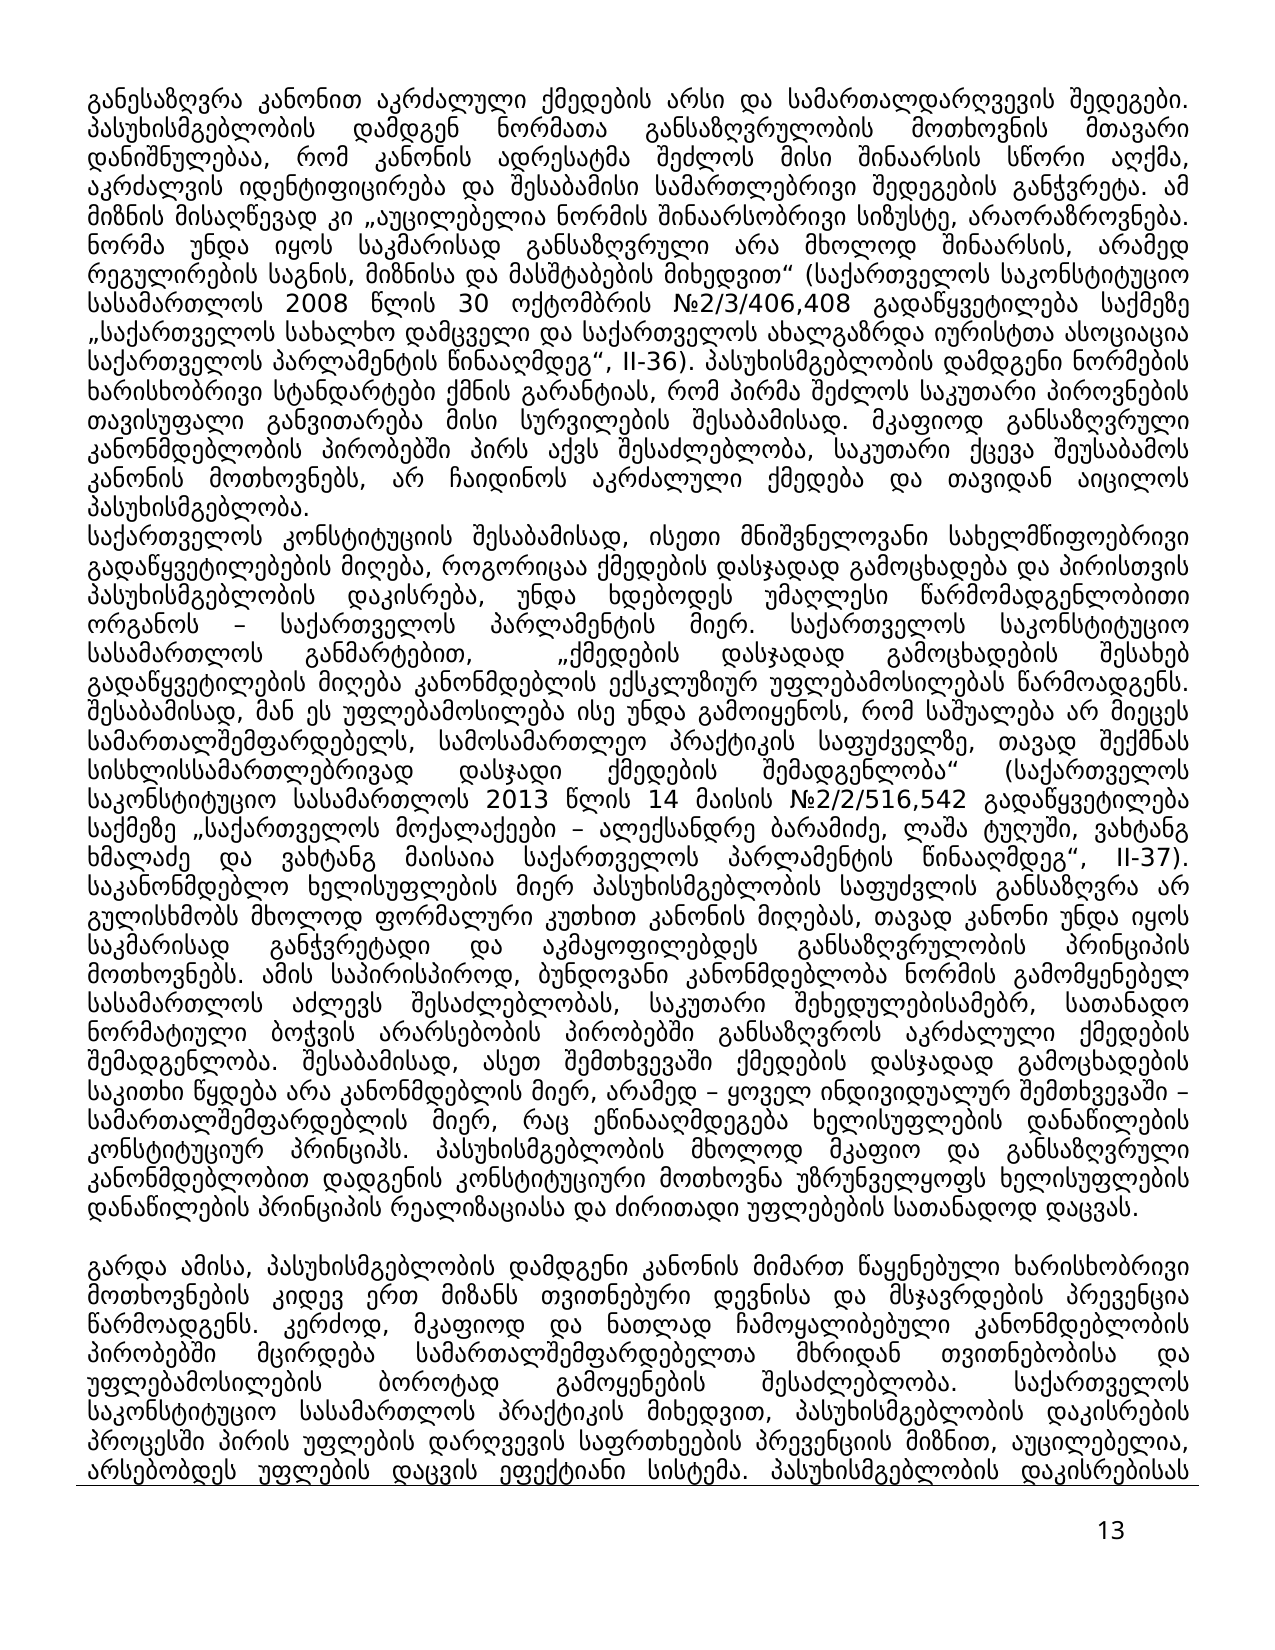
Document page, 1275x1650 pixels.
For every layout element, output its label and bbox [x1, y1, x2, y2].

table_header [76, 85, 1199, 1485]
